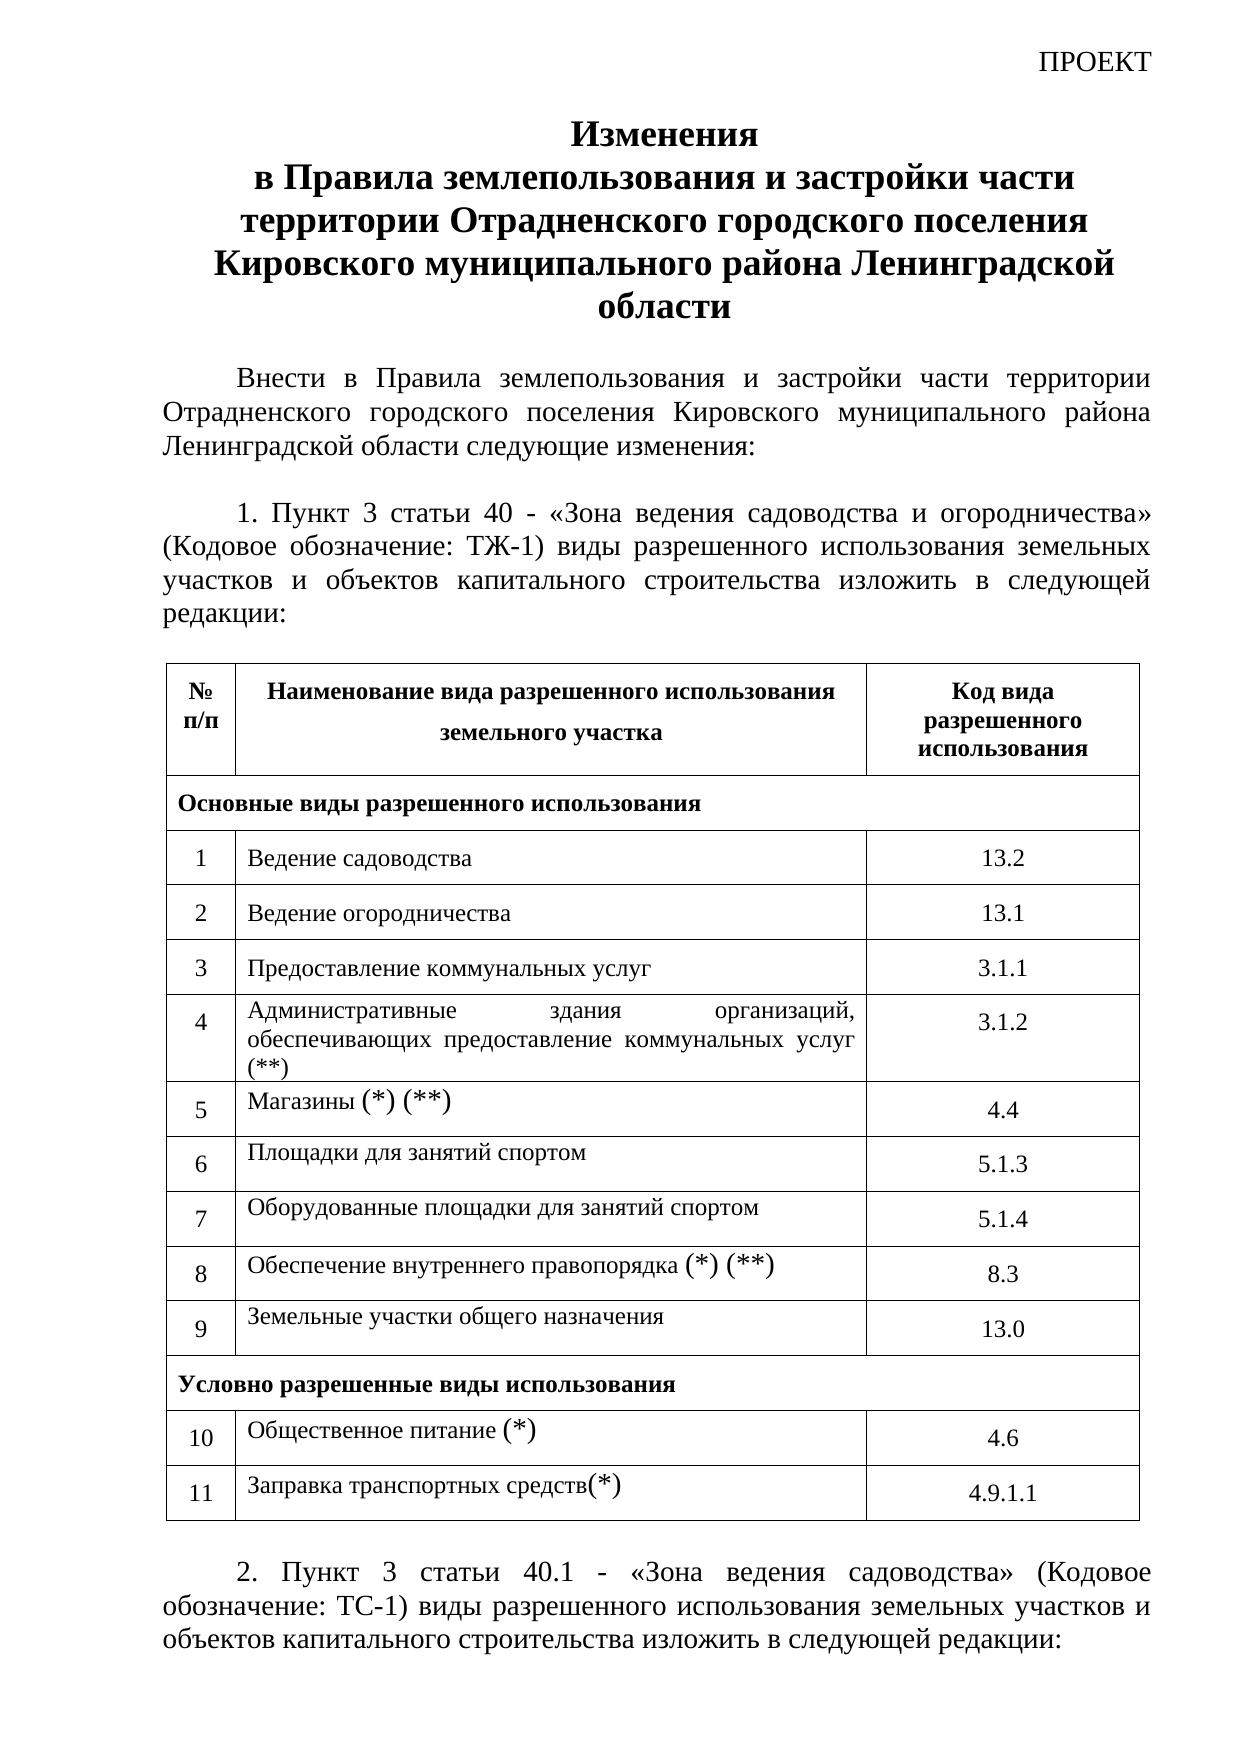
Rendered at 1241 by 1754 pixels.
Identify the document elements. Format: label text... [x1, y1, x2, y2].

table_cell Оборудованные площадки для занятий спортом [236, 1192, 866, 1246]
text 1. Пункт 3 статьи 40 - «Зона ведения садоводства и огородничества» (Кодовое обозначение: ТЖ-1) виды разрешенного использования земельных участков и объектов капитального строительства изложить в следующей редакции: [162, 495, 1152, 629]
table_cell 5.1.4 [867, 1192, 1139, 1246]
table_cell 9 [167, 1301, 235, 1355]
table_cell Магазины (*) (**) [236, 1082, 866, 1136]
table_cell 10 [167, 1411, 235, 1465]
table_cell 4.9.1.1 [867, 1466, 1139, 1519]
table_cell 11 [167, 1466, 235, 1519]
table_cell Административные здания организаций, обеспечивающих предоставление коммунальных услуг (**) [236, 995, 866, 1081]
table_cell 8.3 [867, 1247, 1139, 1300]
table_cell 13.1 [867, 885, 1139, 939]
table_cell 5.1.3 [867, 1137, 1139, 1191]
text Внести в Правила землепользования и застройки части территории Отрадненского городского поселения Кировского муниципального района Ленинградской области следующие изменения: [162, 361, 1152, 461]
table_header № п/п [167, 664, 235, 775]
text ПРОЕКТ [177, 44, 1152, 78]
text Изменения [177, 111, 1152, 154]
table_cell Основные виды разрешенного использования [167, 776, 1139, 829]
table_cell 6 [167, 1137, 235, 1191]
table_cell 7 [167, 1192, 235, 1246]
table_cell 4 [167, 995, 235, 1081]
table_cell 8 [167, 1247, 235, 1300]
table_cell 1 [167, 831, 235, 884]
text в Правила землепользования и застройки части территории Отрадненского городского поселения Кировского муниципального района Ленинградской области [177, 154, 1152, 327]
table_cell Ведение огородничества [236, 885, 866, 939]
table_cell Земельные участки общего назначения [236, 1301, 866, 1355]
table_cell 13.2 [867, 831, 1139, 884]
table_cell 3 [167, 940, 235, 994]
table_cell 5 [167, 1082, 235, 1136]
table_cell Заправка транспортных средств(*) [236, 1466, 866, 1519]
table_cell 4.6 [867, 1411, 1139, 1465]
table_cell 4.4 [867, 1082, 1139, 1136]
table_cell 3.1.2 [867, 995, 1139, 1081]
table_cell Обеспечение внутреннего правопорядка (*) (**) [236, 1247, 866, 1300]
text 2. Пункт 3 статьи 40.1 - «Зона ведения садоводства» (Кодовое обозначение: ТС-1) виды разрешенного использования земельных участков и объектов капитального строительства изложить в следующей редакции: [162, 1554, 1152, 1655]
table_header Наименование вида разрешенного использования земельного участка [236, 664, 866, 775]
table_cell Ведение садоводства [236, 831, 866, 884]
table_cell 3.1.1 [867, 940, 1139, 994]
table_cell Предоставление коммунальных услуг [236, 940, 866, 994]
table_header Код вида разрешенного использования [867, 664, 1139, 775]
table_cell Условно разрешенные виды использования [167, 1356, 1139, 1410]
table_cell 13.0 [867, 1301, 1139, 1355]
table_cell Площадки для занятий спортом [236, 1137, 866, 1191]
table_cell 2 [167, 885, 235, 939]
table_cell Общественное питание (*) [236, 1411, 866, 1465]
